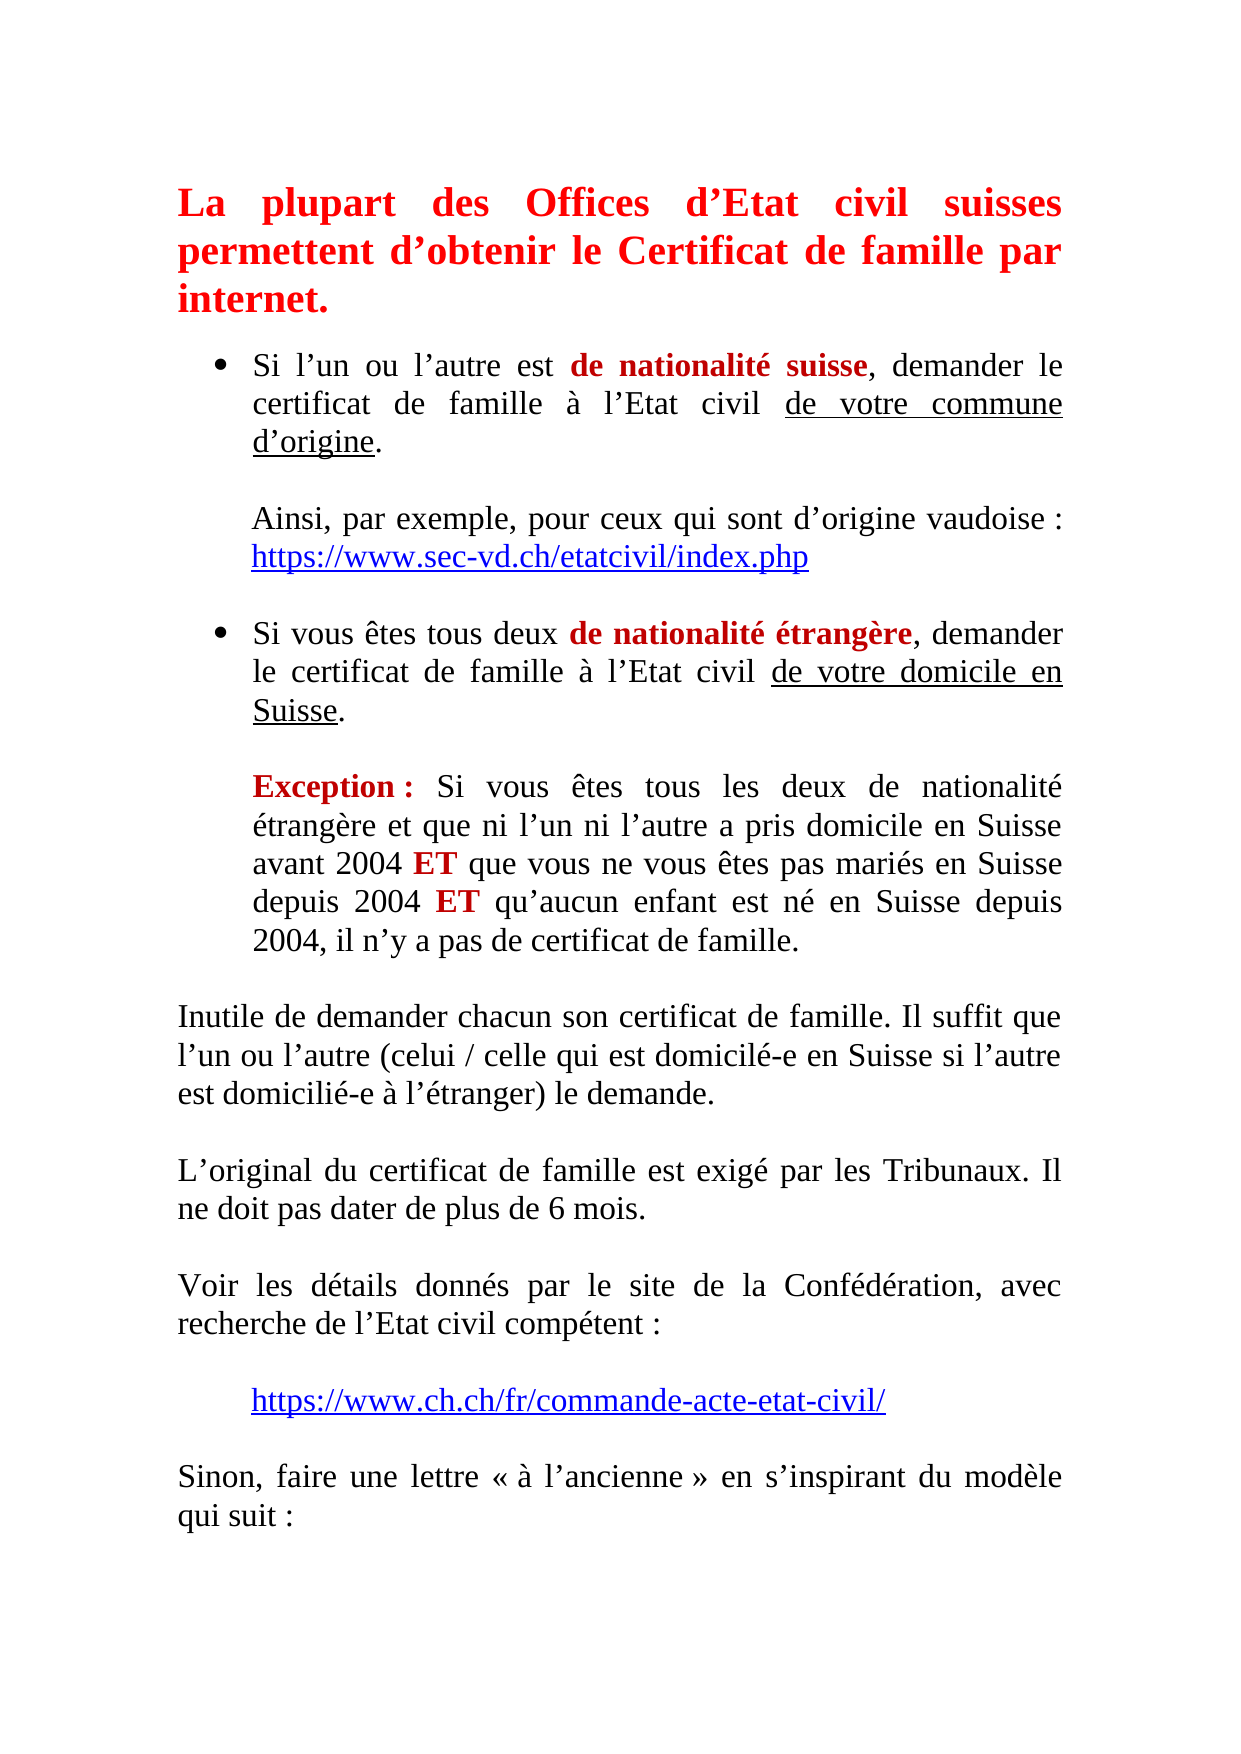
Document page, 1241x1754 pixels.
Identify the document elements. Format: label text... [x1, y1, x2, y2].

text Exception : Si vous êtes tous les deux de nationalité étrangère et que ni l’un ni l’autre a pris domicile en Suisse avant 2004 ET que vous ne vous êtes pas mariés en Suisse depuis 2004 ET qu’aucun enfant est né en Suisse depuis 2004, il n’y a pas de certificat de famille. [252, 767, 1063, 958]
text L’original du certificat de famille est exigé par les Tribunaux. Il ne doit pas dater de plus de 6 mois. [177, 1150, 1063, 1227]
text Sinon, faire une lettre « à l’ancienne » en s’inspirant du modèle qui suit : [177, 1457, 1063, 1533]
text Voir les détails donnés par le site de la Confédération, avec recherche de l’Etat civil compétent : [177, 1265, 1063, 1342]
text Inutile de demander chacun son certificat de famille. Il suffit que l’un ou l’autre (celui / celle qui est domicilé-e en Suisse si l’autre est domicilié-e à l’étranger) le demande. [177, 997, 1063, 1112]
text https://www.ch.ch/fr/commande-acte-etat-civil/ [177, 1380, 1063, 1418]
list Si l’un ou l’autre est de nationalité suisse, demander le certificat de famille à l’Etat civil de votre commune d’origine. [215, 345, 1063, 460]
text Ainsi, par exemple, pour ceux qui sont d’origine vaudoise : https://www.sec-vd.ch/etatcivil/index.php [251, 498, 1063, 575]
list Si vous êtes tous deux de nationalité étrangère, demander le certificat de famille à l’Etat civil de votre domicile en Suisse. [215, 613, 1063, 728]
subtitle La plupart des Offices d’Etat civil suisses permettent d’obtenir le Certificat de famille par internet. [177, 177, 1063, 321]
